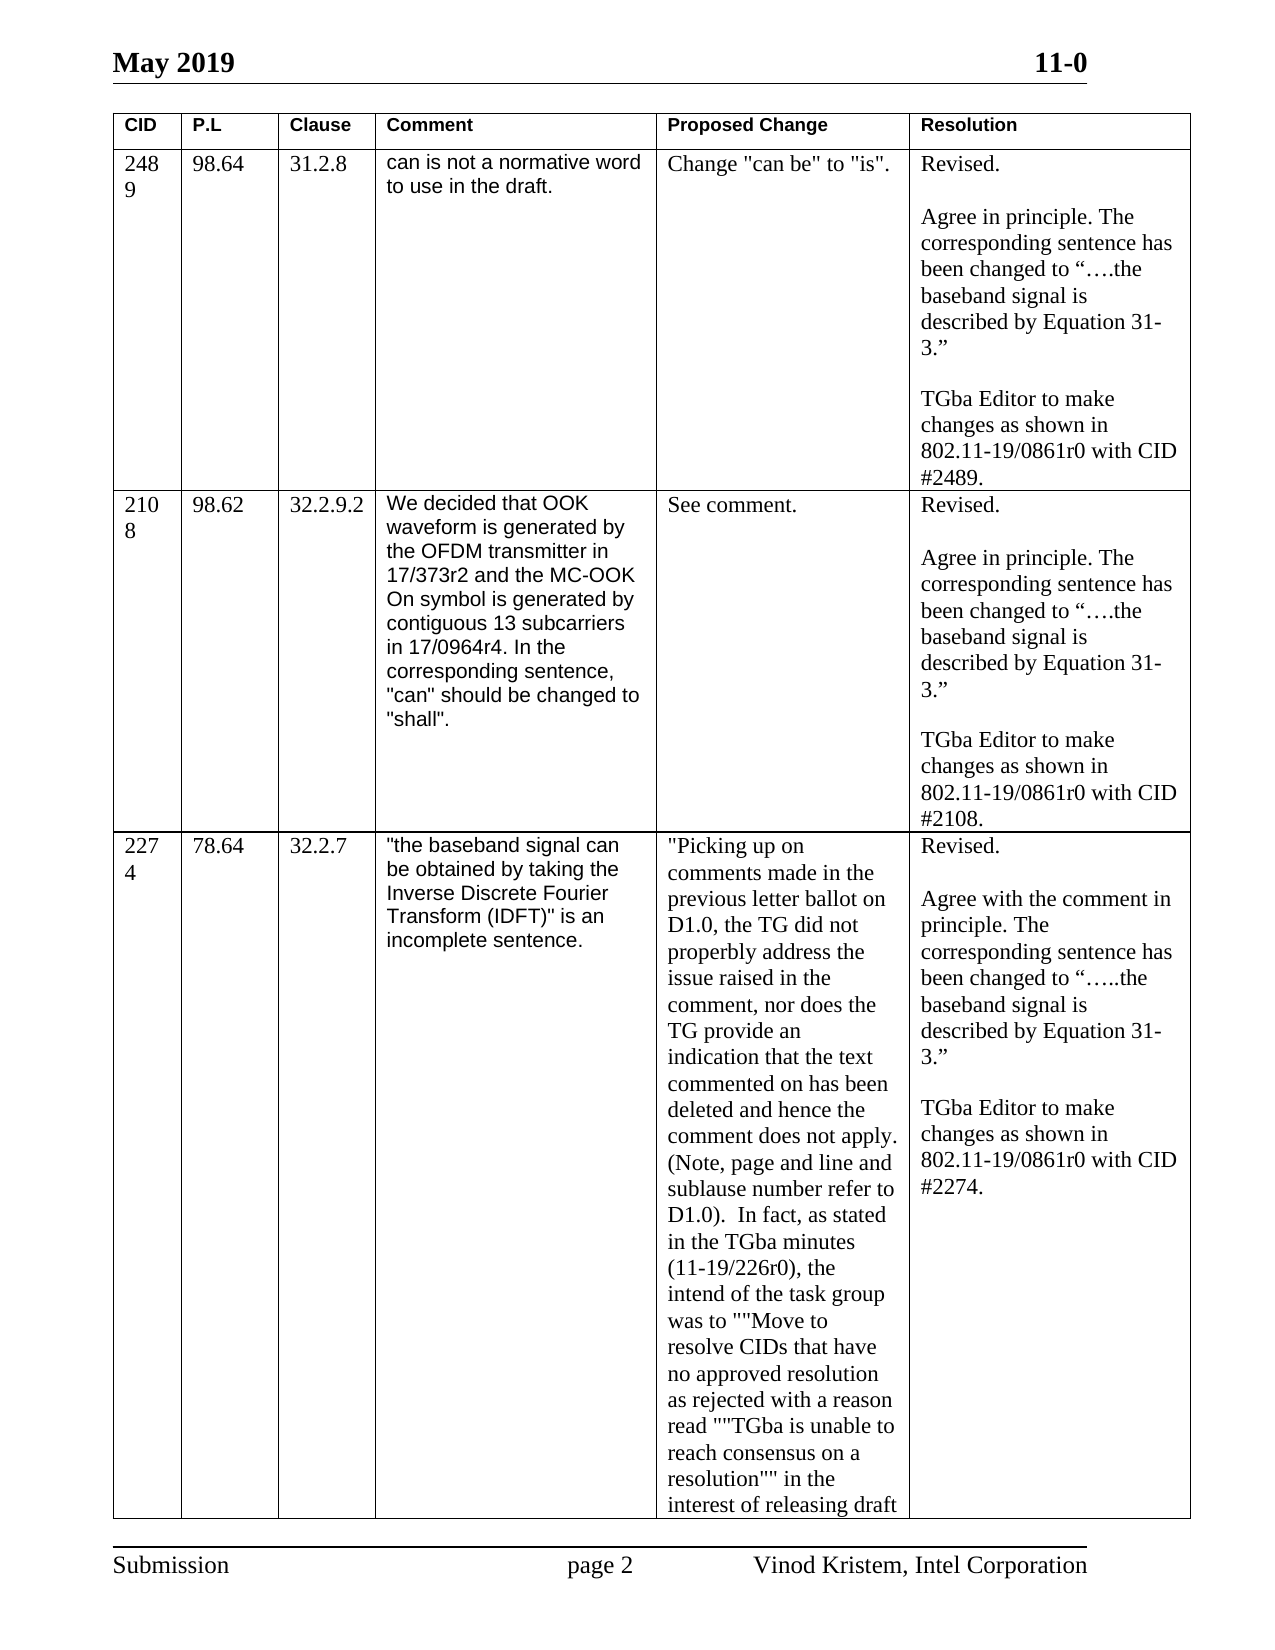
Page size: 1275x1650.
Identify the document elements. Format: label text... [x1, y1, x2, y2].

table_cell Change "can be" to "is". [657, 150, 909, 490]
table_header Proposed Change [657, 114, 909, 149]
table_header Resolution [910, 114, 1190, 149]
table_cell can is not a normative word to use in the draft. [376, 150, 656, 490]
table_header CID [114, 114, 181, 149]
table_header Clause [279, 114, 375, 149]
table_cell 78.64 [182, 833, 278, 1518]
table_header P.L [182, 114, 278, 149]
table_cell 31.2.8 [279, 150, 375, 490]
table_cell 2108 [114, 491, 181, 831]
table_cell 98.62 [182, 491, 278, 831]
table_cell Revised. Agree in principle. The corresponding sentence has been changed to “….the baseband signal is described by Equation 31-3.” TGba Editor to make changes as shown in 802.11-19/0861r0 with CID #2489. [910, 150, 1190, 490]
table_cell 32.2.7 [279, 833, 375, 1518]
table_cell "the baseband signal can be obtained by taking the Inverse Discrete Fourier Transform (IDFT)" is an incomplete sentence. [376, 833, 656, 1518]
table_cell 2489 [114, 150, 181, 490]
table_cell See comment. [657, 491, 909, 831]
table_header Comment [376, 114, 656, 149]
table_cell 98.64 [182, 150, 278, 490]
table_cell We decided that OOK waveform is generated by the OFDM transmitter in 17/373r2 and the MC-OOK On symbol is generated by contiguous 13 subcarriers in 17/0964r4. In the corresponding sentence, "can" should be changed to "shall". [376, 491, 656, 831]
table_cell 32.2.9.2 [279, 491, 375, 831]
table_cell 2274 [114, 833, 181, 1518]
table_cell Revised. Agree in principle. The corresponding sentence has been changed to “….the baseband signal is described by Equation 31-3.” TGba Editor to make changes as shown in 802.11-19/0861r0 with CID #2108. [910, 491, 1190, 831]
